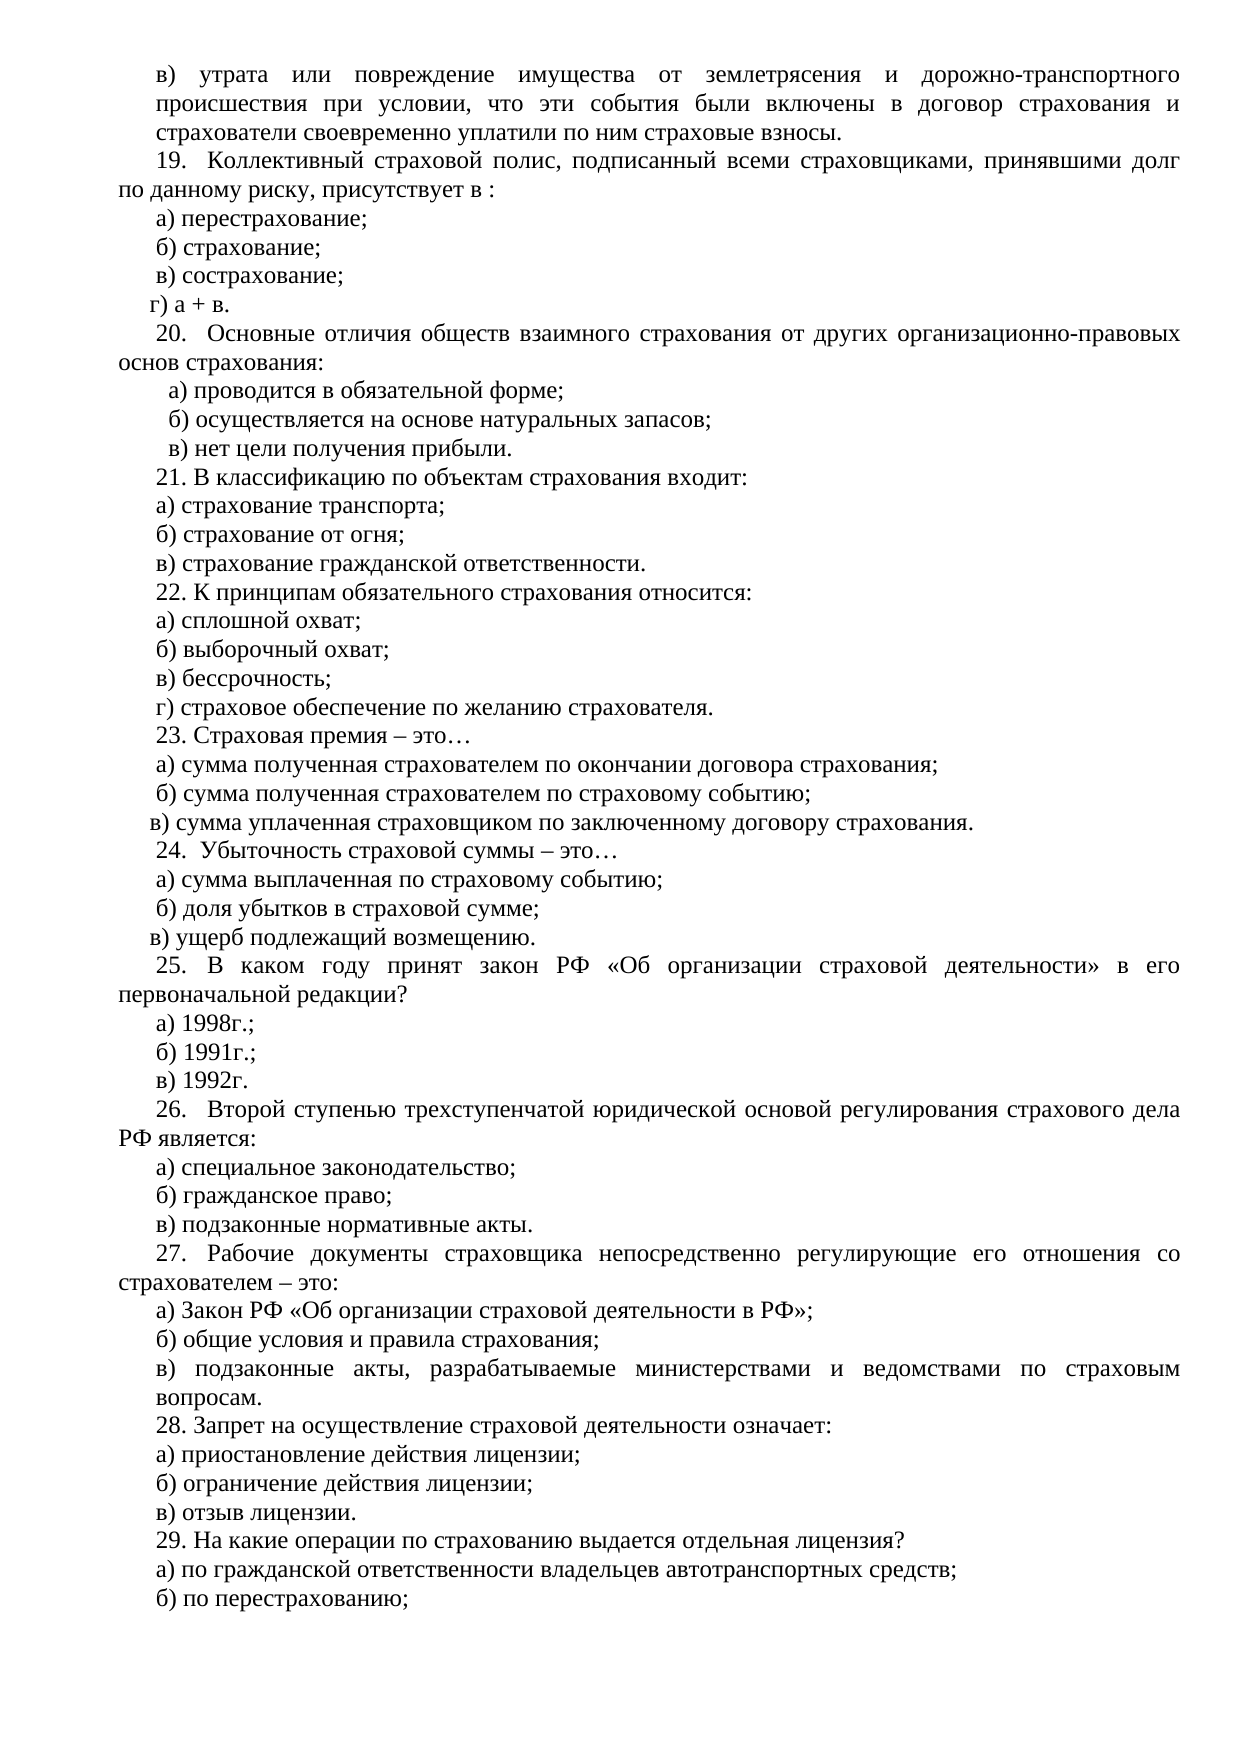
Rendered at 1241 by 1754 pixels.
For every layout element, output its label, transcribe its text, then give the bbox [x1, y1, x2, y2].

text б) ограничение действия лицензии; [156, 1468, 1181, 1497]
text а) перестрахование; [156, 203, 1181, 232]
text а) 1998г.; [156, 1008, 1181, 1037]
text в) нет цели получения прибыли. [168, 433, 1181, 462]
text б) страхование от огня; [156, 519, 1181, 548]
list В классификацию по объектам страхования входит: [156, 462, 1181, 490]
text в) подзаконные нормативные акты. [156, 1209, 1181, 1238]
text в) ущерб подлежащий возмещению. [118, 922, 1181, 950]
text б) доля убытков в страховой сумме; [156, 893, 1181, 922]
list В каком году принят закон РФ «Об организации страховой деятельности» в его первоначальной редакции? [118, 950, 1181, 1008]
text б) гражданское право; [156, 1180, 1181, 1209]
text в) сумма уплаченная страховщиком по заключенному договору страхования. [118, 807, 1181, 835]
text а) сумма выплаченная по страховому событию; [156, 864, 1181, 893]
text в) подзаконные акты, разрабатываемые министерствами и ведомствами по страховым вопросам. [156, 1353, 1181, 1410]
text а) страхование транспорта; [156, 490, 1181, 519]
text б) по перестрахованию; [156, 1583, 1181, 1612]
text а) приостановление действия лицензии; [156, 1439, 1181, 1468]
text в) сострахование; [156, 260, 1181, 289]
list К принципам обязательного страхования относится: [156, 577, 1181, 605]
text а) сплошной охват; [156, 605, 1181, 634]
text а) специальное законодательство; [156, 1152, 1181, 1180]
text б) осуществляется на основе натуральных запасов; [168, 404, 1181, 433]
text б) сумма полученная страхователем по страховому событию; [156, 778, 1181, 807]
text в) отзыв лицензии. [156, 1497, 1181, 1525]
text г) а + в. [118, 289, 1181, 318]
text а) Закон РФ «Об организации страховой деятельности в РФ»; [156, 1295, 1181, 1324]
list На какие операции по страхованию выдается отдельная лицензия? [156, 1525, 1181, 1554]
list Запрет на осуществление страховой деятельности означает: [156, 1410, 1181, 1439]
text в) утрата или повреждение имущества от землетрясения и дорожно-транспортного происшествия при условии, что эти события были включены в договор страхования и страхователи своевременно уплатили по ним страховые взносы. [156, 59, 1181, 145]
text б) общие условия и правила страхования; [156, 1324, 1181, 1353]
text а) по гражданской ответственности владельцев автотранспортных средств; [156, 1554, 1181, 1583]
list Коллективный страховой полис, подписанный всеми страховщиками, принявшими долг по данному риску, присутствует в : [118, 145, 1181, 203]
text б) выборочный охват; [156, 634, 1181, 663]
text в) 1992г. [156, 1065, 1181, 1094]
text б) страхование; [156, 232, 1181, 260]
text в) страхование гражданской ответственности. [156, 548, 1181, 577]
text в) бессрочность; [156, 663, 1181, 692]
list Второй ступенью трехступенчатой юридической основой регулирования страхового дела РФ является: [118, 1094, 1181, 1152]
text а) проводится в обязательной форме; [168, 375, 1181, 404]
list Основные отличия обществ взаимного страхования от других организационно-правовых основ страхования: [118, 318, 1181, 375]
list Убыточность страховой суммы – это… [156, 835, 1181, 864]
list Рабочие документы страховщика непосредственно регулирующие его отношения со страхователем – это: [118, 1238, 1181, 1295]
text а) сумма полученная страхователем по окончании договора страхования; [156, 749, 1181, 778]
text г) страховое обеспечение по желанию страхователя. [156, 692, 1181, 720]
text б) 1991г.; [156, 1037, 1181, 1065]
list Страховая премия – это… [156, 720, 1181, 749]
